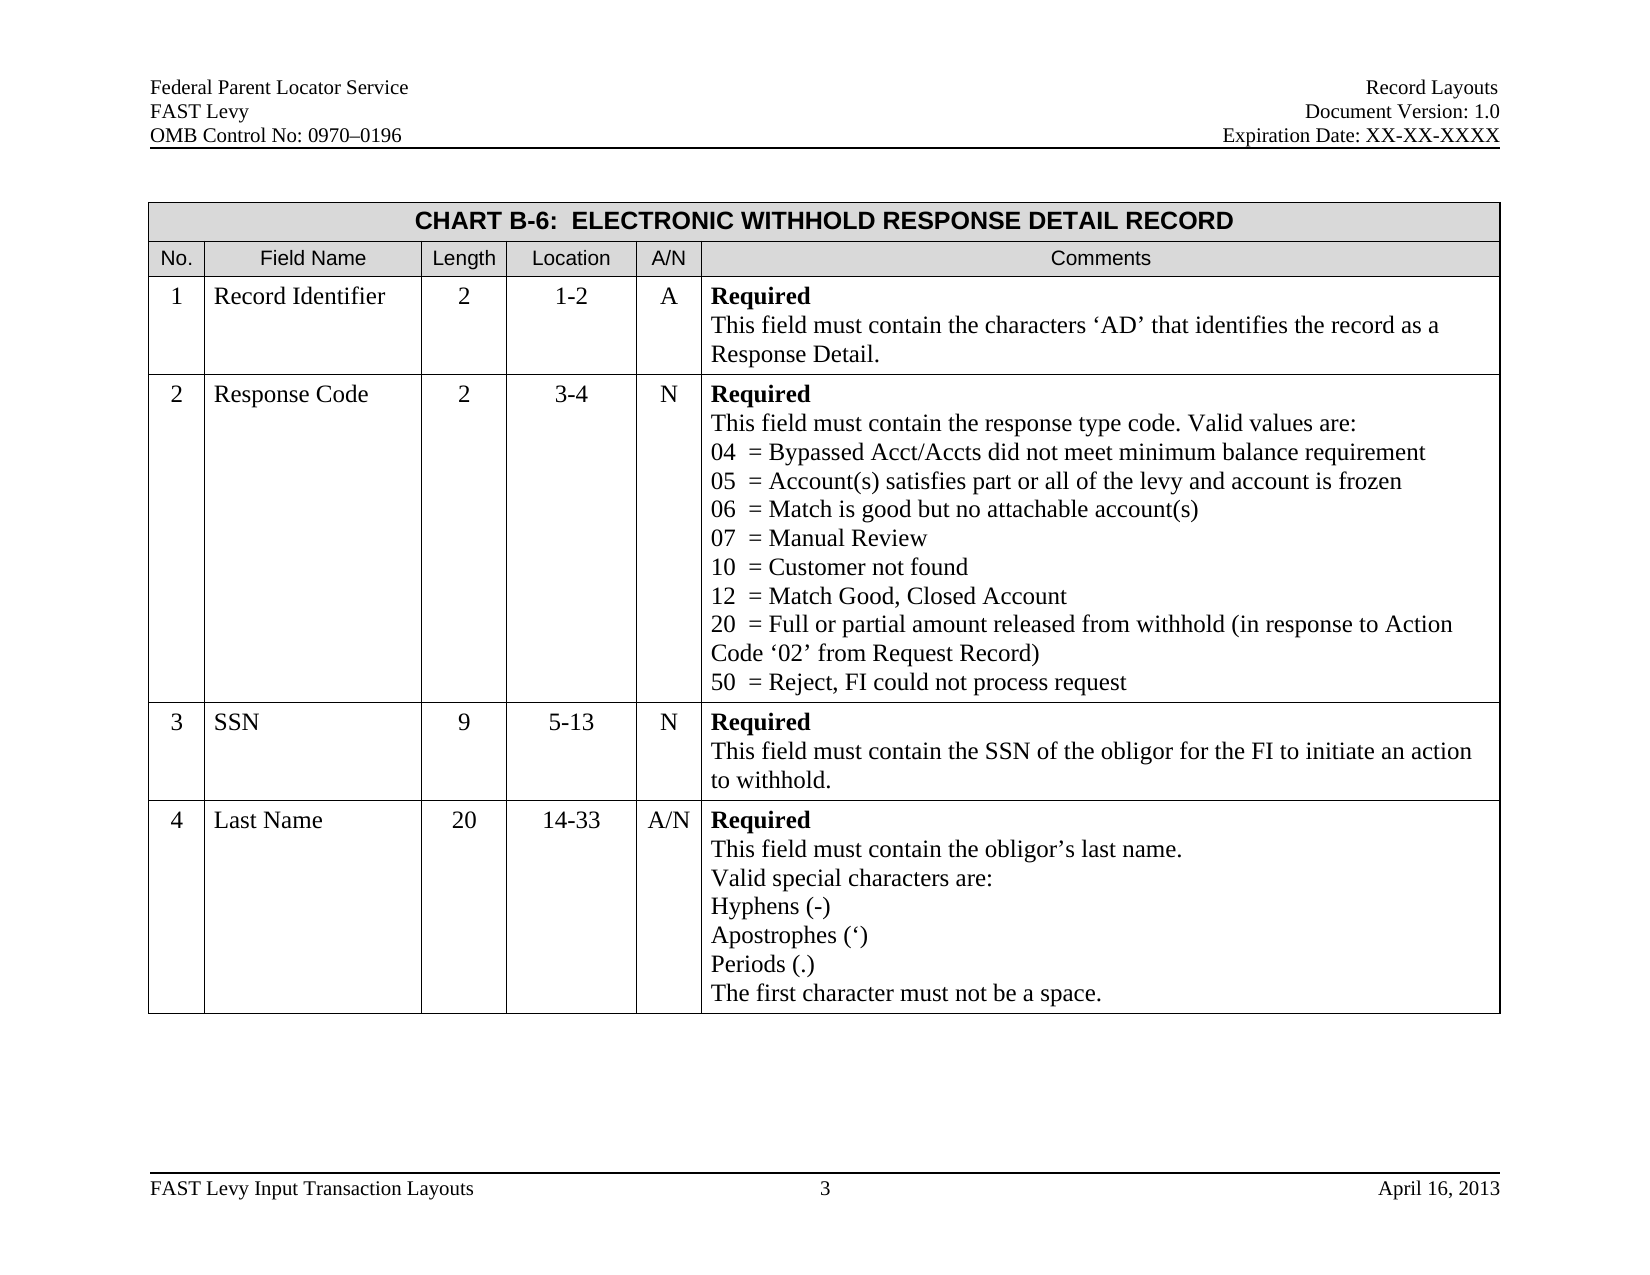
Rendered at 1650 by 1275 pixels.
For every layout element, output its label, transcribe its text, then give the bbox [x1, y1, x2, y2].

table_cell Field Name [205, 242, 421, 276]
table_cell 1 [149, 277, 204, 374]
table_cell Required This field must contain the SSN of the obligor for the FI to initiate an action to withhold. [702, 703, 1499, 799]
table_cell Required This field must contain the obligor’s last name. Valid special characters are: Hyphens (-) Apostrophes (‘) Periods (.) The first character must not be a space. [702, 801, 1499, 1012]
table_cell 20 [422, 801, 506, 1012]
table_cell 2 [422, 277, 506, 374]
table_cell A/N [637, 242, 701, 276]
table_cell Length [422, 242, 506, 276]
table_cell 3-4 [507, 375, 636, 702]
table_cell Record Identifier [205, 277, 421, 374]
table_cell Required This field must contain the response type code. Valid values are: 04 = Bypassed Acct/Accts did not meet minimum balance requirement 05 = Account(s) satisfies part or all of the levy and account is frozen 06 = Match is good but no attachable account(s) 07 = Manual Review 10 = Customer not found 12 = Match Good, Closed Account 20 = Full or partial amount released from withhold (in response to Action Code ‘02’ from Request Record) 50 = Reject, FI could not process request [702, 375, 1499, 702]
table_cell Last Name [205, 801, 421, 1012]
table_cell N [637, 703, 701, 799]
table_cell Location [507, 242, 636, 276]
table_cell 14-33 [507, 801, 636, 1012]
table_cell 2 [149, 375, 204, 702]
table_cell Comments [702, 242, 1499, 276]
table_cell No. [149, 242, 204, 276]
table_cell SSN [205, 703, 421, 799]
table_cell Response Code [205, 375, 421, 702]
table_cell A/N [637, 801, 701, 1012]
table_cell 3 [149, 703, 204, 799]
table_cell 2 [422, 375, 506, 702]
table_cell A [637, 277, 701, 374]
table_cell Required This field must contain the characters ‘AD’ that identifies the record as a Response Detail. [702, 277, 1499, 374]
table_cell 1-2 [507, 277, 636, 374]
table_cell 4 [149, 801, 204, 1012]
table_cell 5-13 [507, 703, 636, 799]
table_cell N [637, 375, 701, 702]
table_cell 9 [422, 703, 506, 799]
